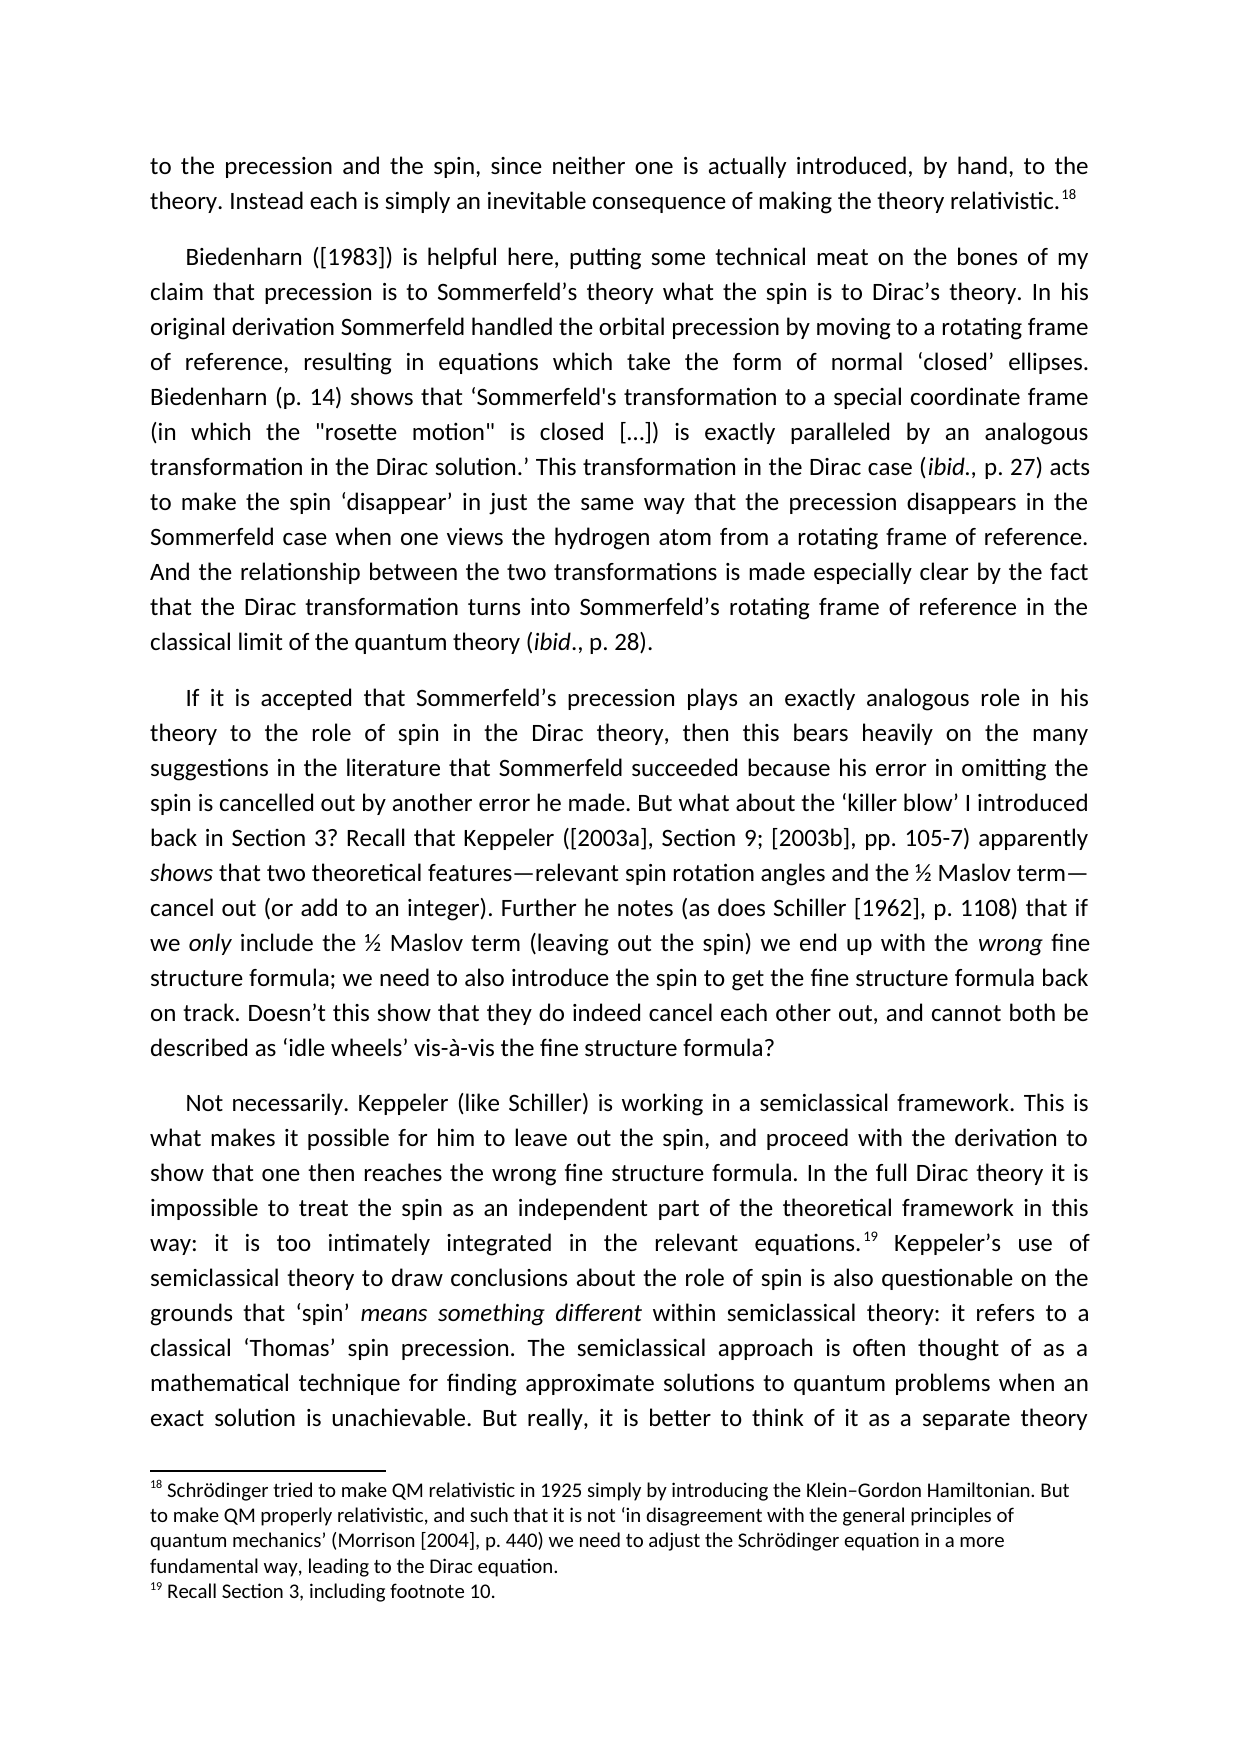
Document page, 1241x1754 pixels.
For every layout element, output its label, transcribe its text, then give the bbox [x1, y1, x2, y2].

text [150, 1087, 1090, 1433]
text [150, 150, 1090, 216]
text Biedenharn ([1983]) is helpful here, putting some technical meat on the bones of my claim that precession is to Sommerfeld’s theory what the spin is to Dirac’s theory. In his original derivation Sommerfeld handled the orbital precession by moving to a rotating frame of reference, resulting in equations which take the form of normal ‘closed’ ellipses. Biedenharn (p. 14) shows that ‘Sommerfeld's transformation to a special coordinate frame (in which the "rosette motion" is closed […]) is exactly paralleled by an analogous transformation in the Dirac solution.’ This transformation in the Dirac case (ibid., p. 27) acts to make the spin ‘disappear’ in just the same way that the precession disappears in the Sommerfeld case when one views the hydrogen atom from a rotating frame of reference. And the relationship between the two transformations is made especially clear by the fact that the Dirac transformation turns into Sommerfeld’s rotating frame of reference in the classical limit of the quantum theory (ibid., p. 28). [150, 241, 1090, 656]
text If it is accepted that Sommerfeld’s precession plays an exactly analogous role in his theory to the role of spin in the Dirac theory, then this bears heavily on the many suggestions in the literature that Sommerfeld succeeded because his error in omitting the spin is cancelled out by another error he made. But what about the ‘killer blow’ I introduced back in Section 3? Recall that Keppeler ([2003a], Section 9; [2003b], pp. 105-7) apparently shows that two theoretical features—relevant spin rotation angles and the ½ Maslov term—cancel out (or add to an integer). Further he notes (as does Schiller [1962], p. 1108) that if we only include the ½ Maslov term (leaving out the spin) we end up with the wrong fine structure formula; we need to also introduce the spin to get the fine structure formula back on track. Doesn’t this show that they do indeed cancel each other out, and cannot both be described as ‘idle wheels’ vis-à-vis the fine structure formula? [150, 682, 1090, 1062]
